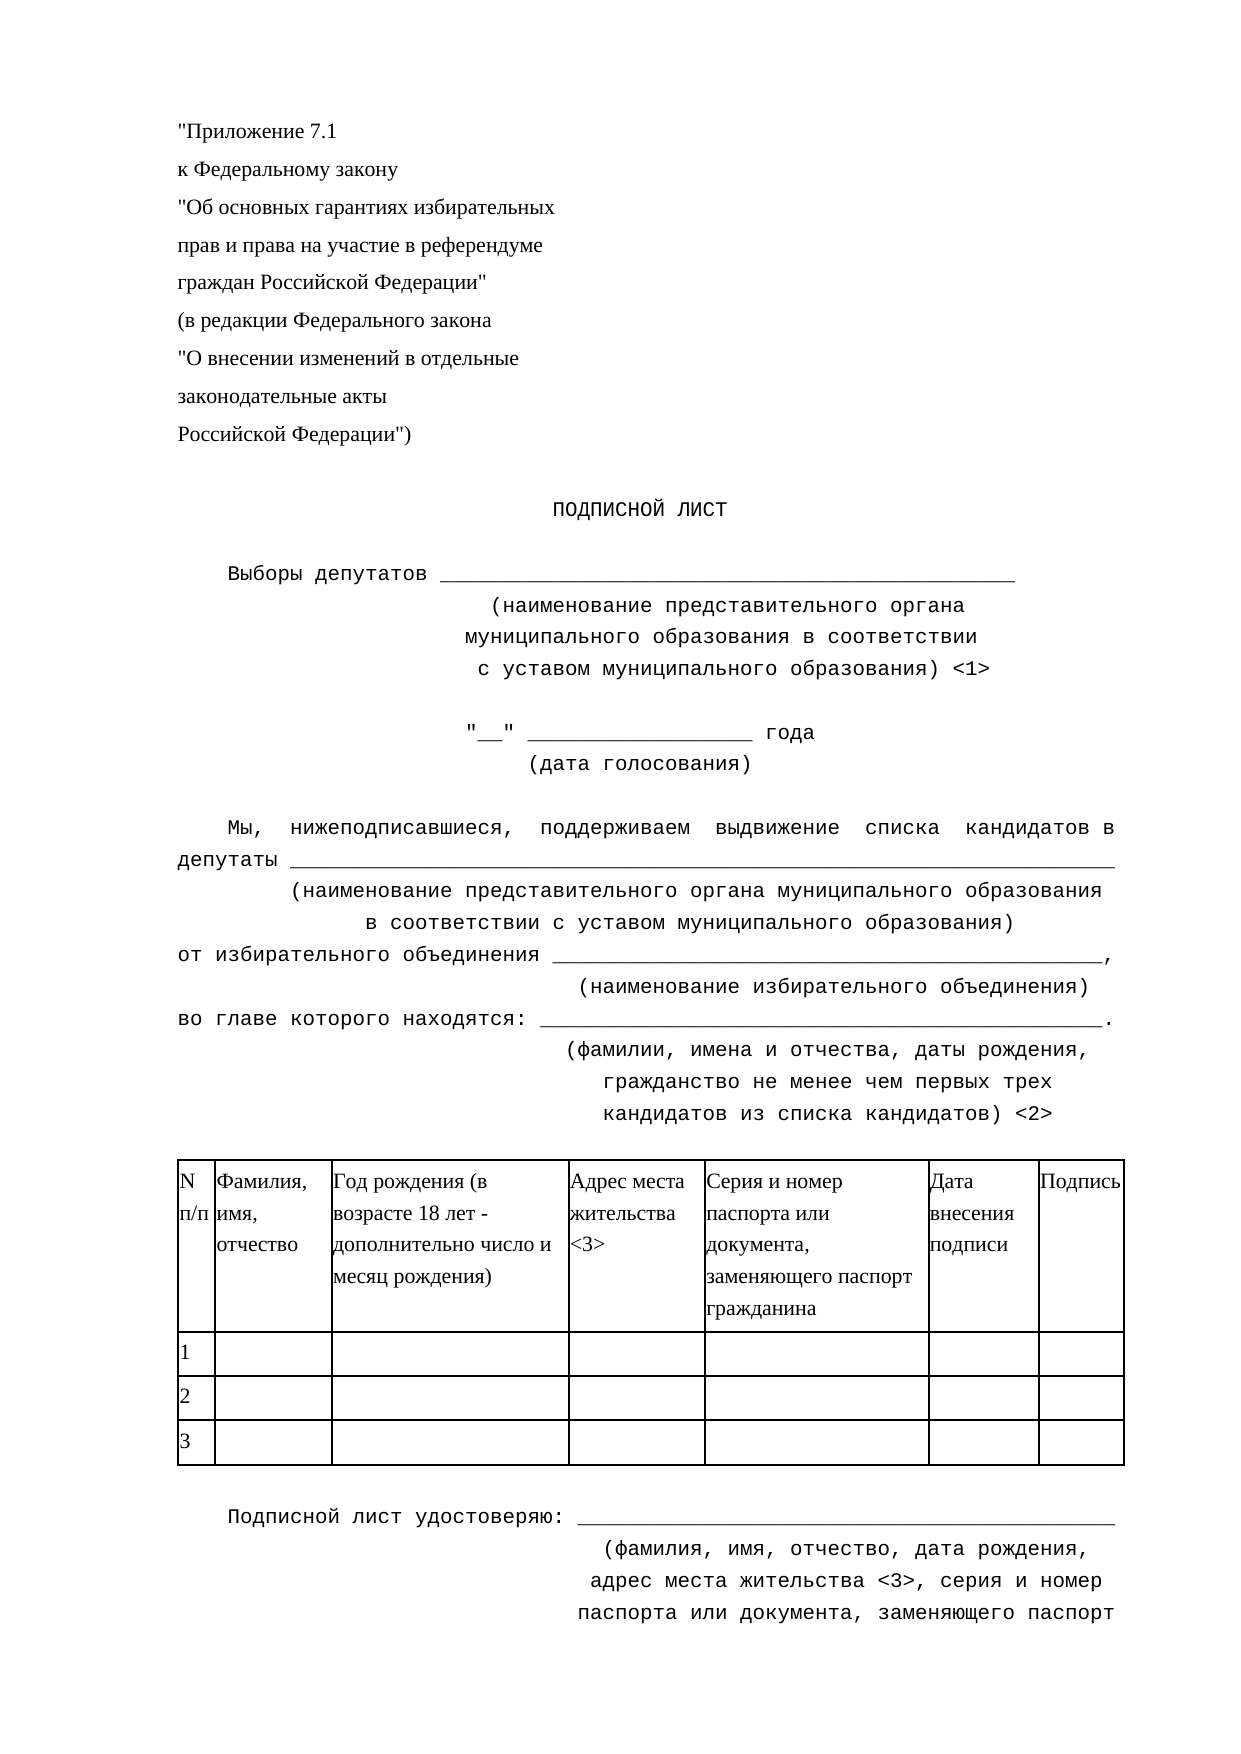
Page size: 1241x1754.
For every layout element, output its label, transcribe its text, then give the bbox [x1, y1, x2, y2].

text Выборы депутатов ______________________________________________ [177, 555, 1152, 586]
table_cell [333, 1377, 568, 1419]
text ПОДПИСНОЙ ЛИСТ [177, 491, 1152, 523]
text адрес места жительства <3>, серия и номер [177, 1562, 1152, 1593]
table_cell [216, 1421, 331, 1463]
table_cell 1 [179, 1333, 214, 1375]
table_header Адрес места жительства <3> [570, 1161, 704, 1331]
text к Федеральному закону [177, 156, 1152, 181]
text (фамилия, имя, отчество, дата рождения, [177, 1530, 1152, 1562]
text Российской Федерации") [177, 421, 1152, 446]
table_cell [706, 1333, 928, 1375]
text (фамилии, имена и отчества, даты рождения, [177, 1031, 1152, 1063]
table_cell [333, 1333, 568, 1375]
table_cell [930, 1421, 1038, 1463]
text (в редакции Федерального закона [177, 307, 1152, 332]
text гражданство не менее чем первых трех [177, 1063, 1152, 1095]
text Подписной лист удостоверяю: ___________________________________________ [177, 1498, 1152, 1530]
text муниципального образования в соответствии [177, 618, 1152, 650]
table_header Дата внесения подписи [930, 1161, 1038, 1331]
table_header Год рождения (в возрасте 18 лет - дополнительно число и месяц рождения) [333, 1161, 568, 1331]
table_cell [216, 1333, 331, 1375]
table_cell [1040, 1333, 1123, 1375]
table_header Серия и номер паспорта или документа, заменяющего паспорт гражданина [706, 1161, 928, 1331]
text в соответствии с уставом муниципального образования) [177, 904, 1152, 936]
table_cell [570, 1421, 704, 1463]
table_header N п/п [179, 1161, 214, 1331]
text от избирательного объединения ____________________________________________, [177, 936, 1152, 968]
table_cell [706, 1421, 928, 1463]
text прав и права на участие в референдуме [177, 232, 1152, 257]
text кандидатов из списка кандидатов) <2> [177, 1095, 1152, 1127]
table_cell [570, 1377, 704, 1419]
text "О внесении изменений в отдельные [177, 345, 1152, 370]
text Мы, нижеподписавшиеся, поддерживаем выдвижение списка кандидатов в [177, 809, 1152, 841]
table_cell [333, 1421, 568, 1463]
text депутаты __________________________________________________________________ [177, 841, 1152, 872]
text (наименование представительного органа муниципального образования [177, 872, 1152, 904]
table_cell [930, 1377, 1038, 1419]
table_cell 3 [179, 1421, 214, 1463]
text "__" __________________ года [177, 713, 1152, 745]
text во главе которого находятся: _____________________________________________. [177, 999, 1152, 1031]
table_cell 2 [179, 1377, 214, 1419]
text "Приложение 7.1 [177, 118, 1152, 143]
text с уставом муниципального образования) <1> [177, 650, 1152, 682]
table_cell [570, 1333, 704, 1375]
table_cell [706, 1377, 928, 1419]
text (дата голосования) [177, 745, 1152, 777]
table_header Фамилия, имя, отчество [216, 1161, 331, 1331]
table_cell [1040, 1421, 1123, 1463]
text (наименование избирательного объединения) [177, 968, 1152, 999]
table_cell [1040, 1377, 1123, 1419]
table_header Подпись [1040, 1161, 1123, 1331]
table_cell [930, 1333, 1038, 1375]
text граждан Российской Федерации" [177, 269, 1152, 294]
text законодательные акты [177, 383, 1152, 408]
text "Об основных гарантиях избирательных [177, 194, 1152, 219]
text паспорта или документа, заменяющего паспорт [177, 1593, 1152, 1625]
table_cell [216, 1377, 331, 1419]
text (наименование представительного органа [177, 586, 1152, 618]
